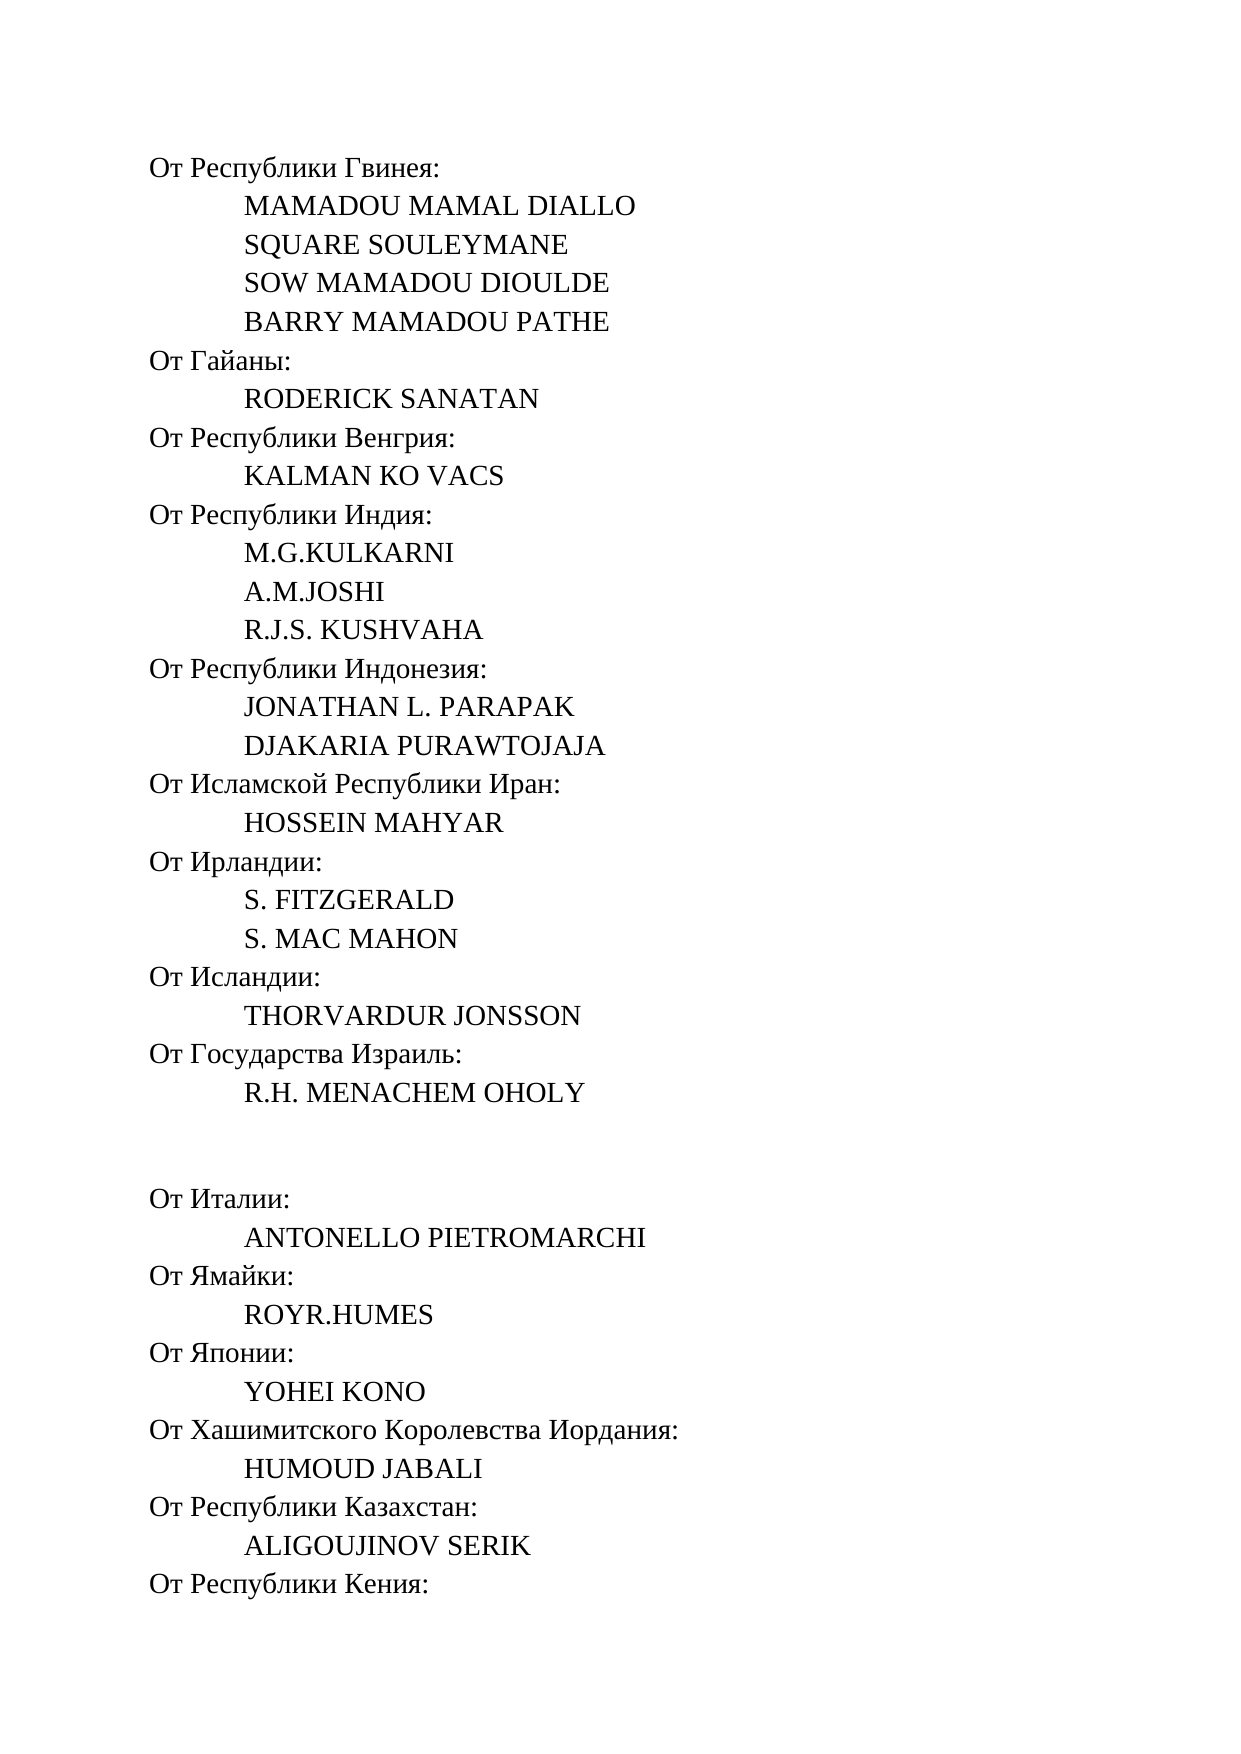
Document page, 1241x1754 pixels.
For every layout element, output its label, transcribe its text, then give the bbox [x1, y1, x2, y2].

text DJAKARIA PURAWTOJAJA [112, 728, 1128, 762]
text RODERICK SANATAN [112, 381, 1128, 415]
text От Республики Индия: [112, 497, 1128, 530]
text От Республики Казахстан: [112, 1489, 1128, 1523]
text От Гайаны: [112, 343, 1128, 376]
text R.J.S. KUSHVAHA [112, 612, 1128, 646]
text А.М.JОSНI [112, 574, 1128, 607]
text THORVARDUR JONSSON [112, 998, 1128, 1031]
text От Ямайки: [112, 1258, 1128, 1292]
text М.G.КULКАRNI [112, 535, 1128, 569]
text BARRY MAMADOU PATHE [112, 304, 1128, 338]
text ALIGOUJINOV SERIK [112, 1528, 1128, 1562]
text От Республики Венгрия: [112, 420, 1128, 453]
text От Исламской Республики Иран: [112, 767, 1128, 800]
text От Республики Кения: [112, 1567, 1128, 1600]
text От Республики Индонезия: [112, 651, 1128, 684]
text От Исландии: [112, 959, 1128, 993]
text От Республики Гвинея: [112, 150, 1128, 183]
text KALMAN КО VACS [112, 458, 1128, 492]
text SQUARE SOULEYMANE [112, 227, 1128, 261]
text От Государства Израиль: [112, 1036, 1128, 1070]
text R.Н. MENACHEM OHOLY [112, 1075, 1128, 1108]
text От Хашимитского Королевства Иордания: [112, 1412, 1128, 1446]
text HUMOUD JABALI [112, 1451, 1128, 1484]
text S. MAC MAHON [112, 921, 1128, 954]
text HOSSEIN MAHYAR [112, 805, 1128, 839]
text S. FITZGERALD [112, 882, 1128, 916]
text JONATHAN L. PARAPAK [112, 689, 1128, 723]
text RОYR.НUМЕS [112, 1297, 1128, 1330]
text YOHEI KONO [112, 1374, 1128, 1407]
text От Ирландии: [112, 844, 1128, 877]
text От Италии: [112, 1181, 1128, 1215]
text MAMADOU MAMAL DIALLO [112, 188, 1128, 222]
text От Японии: [112, 1335, 1128, 1369]
text SOW MAMADOU DIOULDE [112, 266, 1128, 299]
text ANTONELLO PIETROMARCHI [112, 1220, 1128, 1253]
